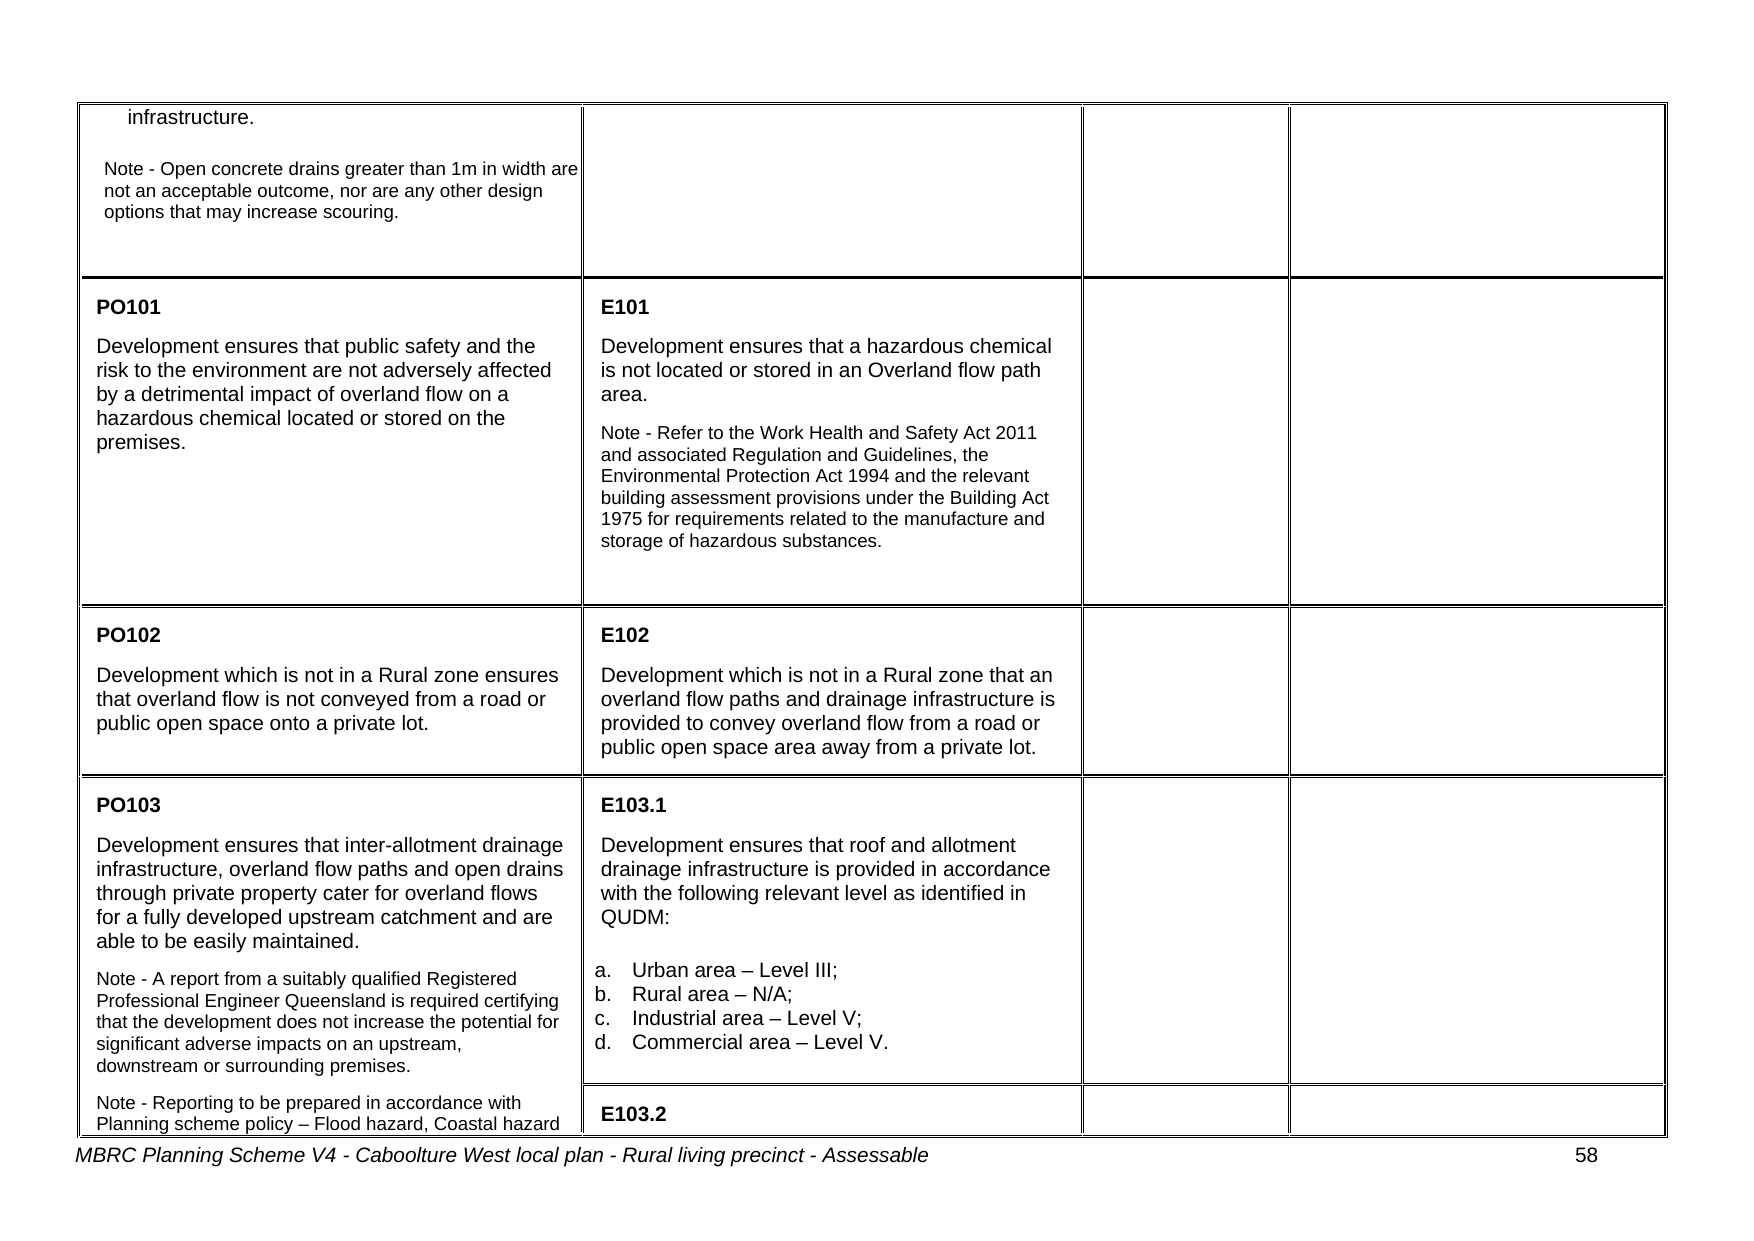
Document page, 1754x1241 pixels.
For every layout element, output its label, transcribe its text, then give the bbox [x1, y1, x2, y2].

table_cell [1084, 778, 1288, 1083]
table_cell [1290, 105, 1664, 276]
table_cell PO103 Development ensures that inter-allotment drainage infrastructure, overland flow paths and open drains through private property cater for overland flows for a fully developed upstream catchment and are able to be easily maintained. Note - A report from a suitably qualified Registered Professional Engineer Queensland is required certifying that the development does not increase the potential for significant adverse impacts on an upstream, downstream or surrounding premises. Note - Reporting to be prepared in accordance with Planning scheme policy – Flood hazard, Coastal hazard and Overland flow [80, 774, 583, 1135]
table_cell [1291, 604, 1665, 774]
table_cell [583, 105, 1082, 276]
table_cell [80, 105, 583, 276]
table_cell E103.1 Development ensures that roof and allotment drainage infrastructure is provided in accordance with the following relevant level as identified in QUDM: Urban area – Level III; Rural area – N/A; Industrial area – Level V; Commercial area – Level V. [584, 778, 1081, 1083]
table_cell [1083, 1086, 1290, 1135]
table_cell [1291, 774, 1665, 1083]
table_cell [1084, 608, 1288, 774]
table_cell [1084, 279, 1288, 604]
table_cell PO101 Development ensures that public safety and the risk to the environment are not adversely affected by a detrimental impact of overland flow on a hazardous chemical located or stored on the premises. [80, 276, 581, 604]
table_cell E102 Development which is not in a Rural zone that an overland flow paths and drainage infrastructure is provided to convey overland flow from a road or public open space area away from a private lot. [584, 608, 1081, 774]
table_cell [1290, 1083, 1666, 1135]
table_cell [1291, 276, 1664, 604]
table_cell [1083, 105, 1290, 276]
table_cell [583, 1086, 1082, 1135]
table_cell PO102 Development which is not in a Rural zone ensures that overland flow is not conveyed from a road or public open space onto a private lot. [80, 604, 581, 774]
table_cell E101 Development ensures that a hazardous chemical is not located or stored in an Overland flow path area. Note - Refer to the Work Health and Safety Act 2011 and associated Regulation and Guidelines, the Environmental Protection Act 1994 and the relevant building assessment provisions under the Building Act 1975 for requirements related to the manufacture and storage of hazardous substances. [584, 279, 1081, 604]
